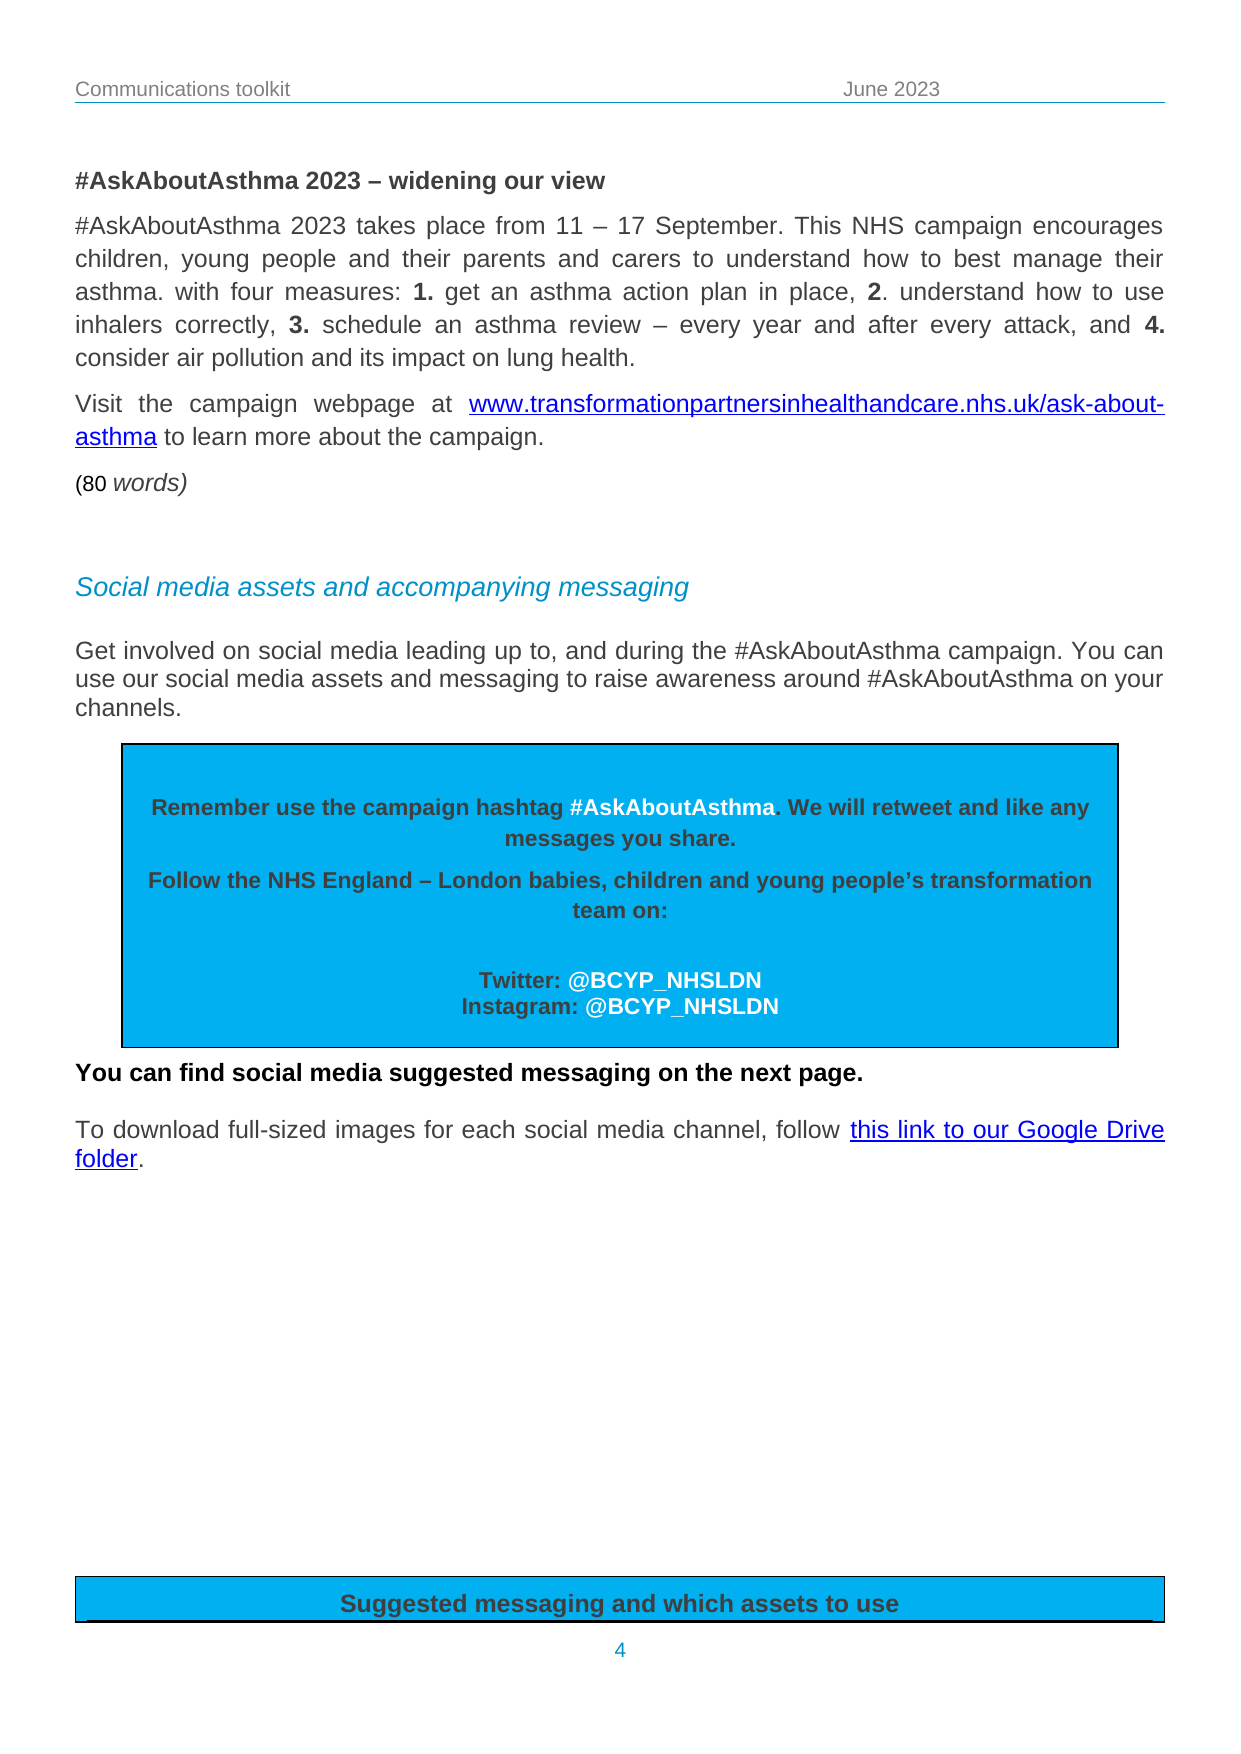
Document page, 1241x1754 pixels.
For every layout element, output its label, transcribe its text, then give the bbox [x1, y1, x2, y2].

text #AskAboutAsthma 2023 – widening our view [75, 166, 1165, 194]
text Get involved on social media leading up to, and during the #AskAboutAsthma campaign. You can use our social media assets and messaging to raise awareness around #AskAboutAsthma on your channels. [75, 636, 1165, 722]
text (80 words) [75, 467, 1165, 496]
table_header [76, 1577, 1164, 1621]
subtitle Social media assets and accompanying messaging [75, 571, 1165, 602]
text You can find social media suggested messaging on the next page. [75, 808, 1165, 1087]
text Visit the campaign webpage at www.transformationpartnersinhealthandcare.nhs.uk/ask-about-asthma to learn more about the campaign. [75, 389, 1165, 451]
text To download full-sized images for each social media channel, follow this link to our Google Drive folder. [75, 1116, 1165, 1173]
text #AskAboutAsthma 2023 takes place from 11 – 17 September. This NHS campaign encourages children, young people and their parents and carers to understand how to best manage their asthma. with four measures: 1. get an asthma action plan in place, 2. understand how to use inhalers correctly, 3. schedule an asthma review – every year and after every attack, and 4. consider air pollution and its impact on lung health. [75, 211, 1165, 372]
